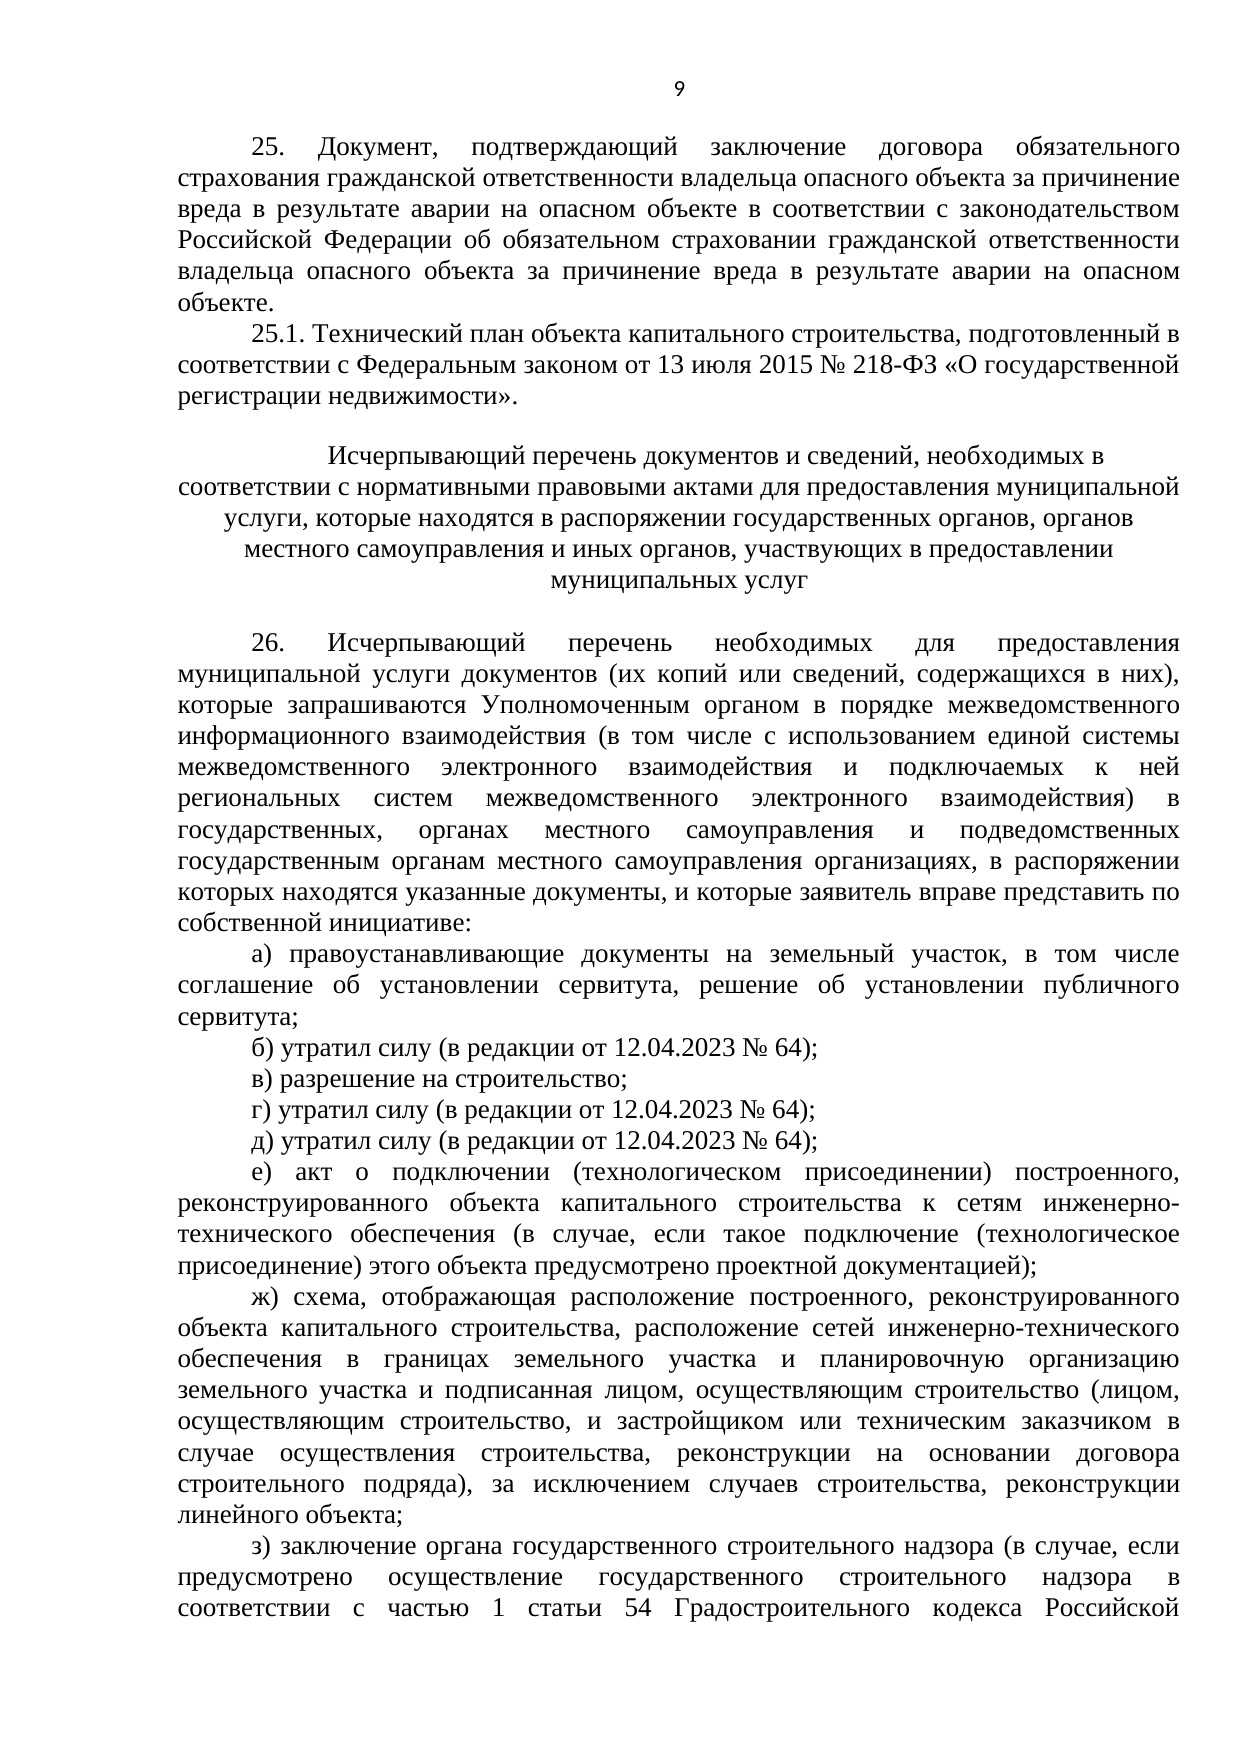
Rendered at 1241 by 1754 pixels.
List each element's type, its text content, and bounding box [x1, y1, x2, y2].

text а) правоустанавливающие документы на земельный участок, в том числе соглашение об установлении сервитута, решение об установлении публичного сервитута; [177, 937, 1181, 1031]
text 25. Документ, подтверждающий заключение договора обязательного страхования гражданской ответственности владельца опасного объекта за причинение вреда в результате аварии на опасном объекте в соответствии с законодательством Российской Федерации об обязательном страховании гражданской ответственности владельца опасного объекта за причинение вреда в результате аварии на опасном объекте. [177, 130, 1181, 317]
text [177, 1529, 1181, 1622]
text б) утратил силу (в редакции от 12.04.2023 № 64); [177, 1031, 1181, 1062]
text в) разрешение на строительство; [177, 1062, 1181, 1093]
text г) утратил силу (в редакции от 12.04.2023 № 64); [177, 1093, 1181, 1124]
text е) акт о подключении (технологическом присоединении) построенного, реконструированного объекта капитального строительства к сетям инженерно-технического обеспечения (в случае, если такое подключение (технологическое присоединение) этого объекта предусмотрено проектной документацией); [177, 1155, 1181, 1280]
text 25.1. Технический план объекта капитального строительства, подготовленный в соответствии с Федеральным законом от 13 июля 2015 № 218-ФЗ «О государственной регистрации недвижимости». [177, 317, 1181, 410]
text ж) схема, отображающая расположение построенного, реконструированного объекта капитального строительства, расположение сетей инженерно-технического обеспечения в границах земельного участка и планировочную организацию земельного участка и подписанная лицом, осуществляющим строительство (лицом, осуществляющим строительство, и застройщиком или техническим заказчиком в случае осуществления строительства, реконструкции на основании договора строительного подряда), за исключением случаев строительства, реконструкции линейного объекта; [177, 1280, 1181, 1529]
subtitle Исчерпывающий перечень документов и сведений, необходимых в соответствии с нормативными правовыми актами для предоставления муниципальной услуги, которые находятся в распоряжении государственных органов, органов местного самоуправления и иных органов, участвующих в предоставлении муниципальных услуг [177, 439, 1181, 595]
text 26. Исчерпывающий перечень необходимых для предоставления муниципальной услуги документов (их копий или сведений, содержащихся в них), которые запрашиваются Уполномоченным органом в порядке межведомственного информационного взаимодействия (в том числе с использованием единой системы межведомственного электронного взаимодействия и подключаемых к ней региональных систем межведомственного электронного взаимодействия) в государственных, органах местного самоуправления и подведомственных государственным органам местного самоуправления организациях, в распоряжении которых находятся указанные документы, и которые заявитель вправе представить по собственной инициативе: [177, 626, 1181, 937]
text д) утратил силу (в редакции от 12.04.2023 № 64); [177, 1124, 1181, 1155]
